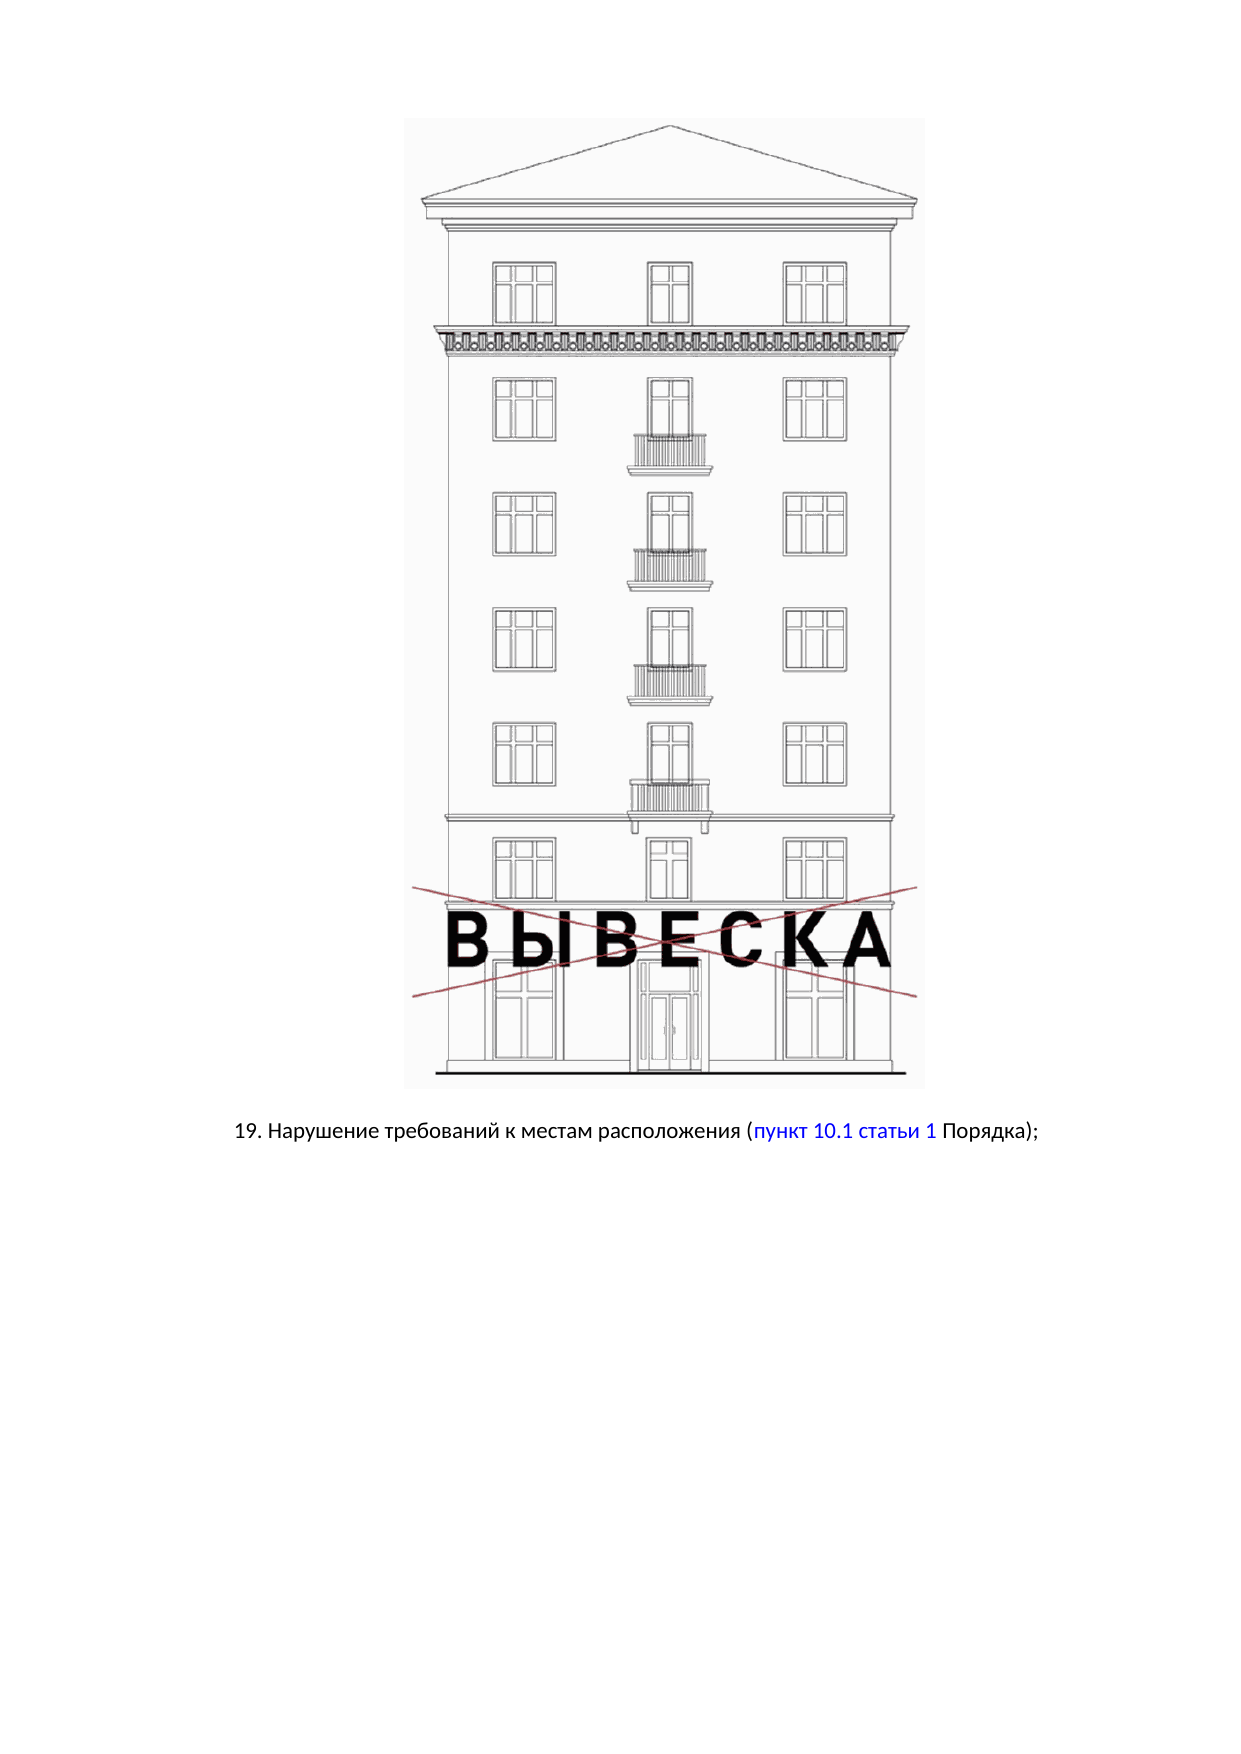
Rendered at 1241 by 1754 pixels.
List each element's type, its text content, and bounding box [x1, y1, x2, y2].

picture [404, 118, 925, 1089]
text 19. Нарушение требований к местам расположения (пункт 10.1 статьи 1 Порядка); [177, 1117, 1152, 1144]
